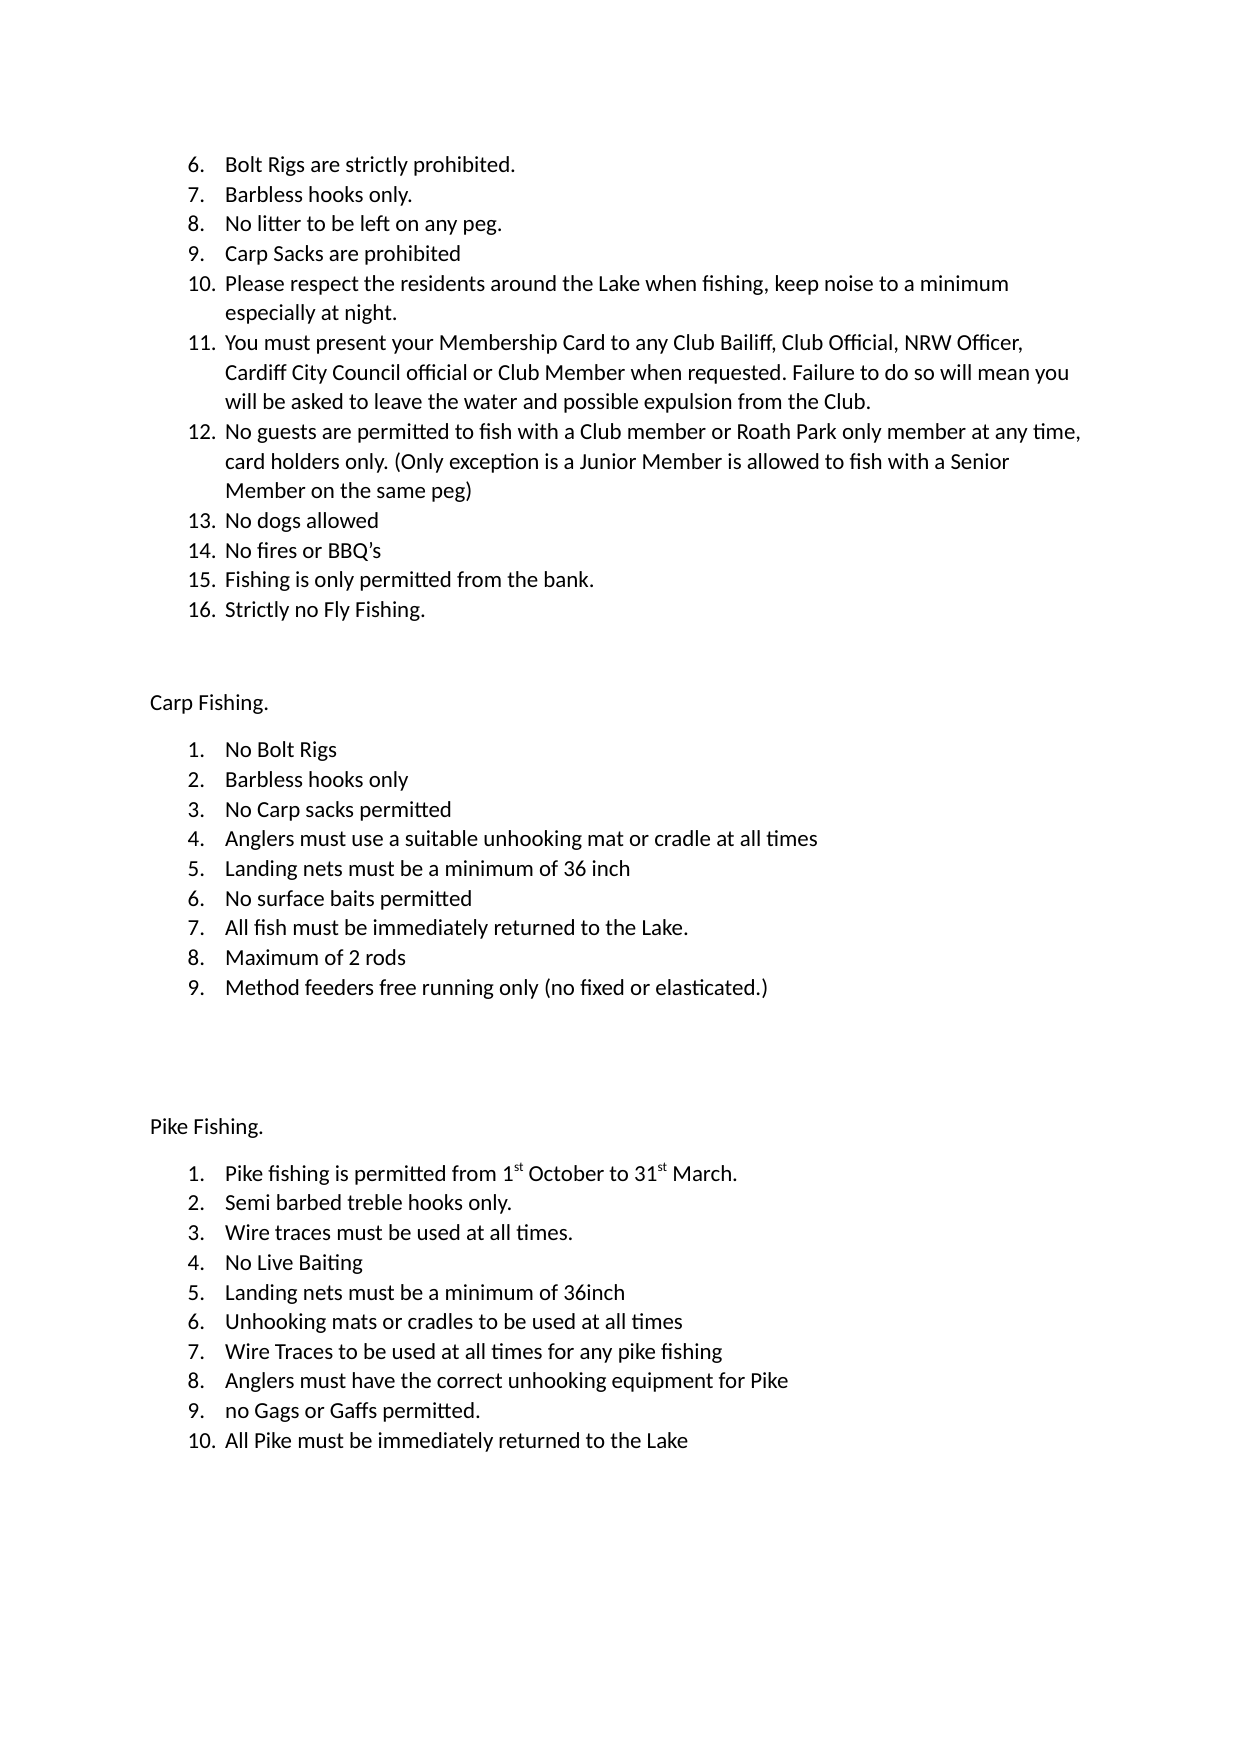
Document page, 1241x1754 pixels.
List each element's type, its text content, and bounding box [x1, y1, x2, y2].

list Unhooking mats or cradles to be used at all times [187, 1307, 1090, 1335]
list No fires or BBQ’s [187, 536, 1090, 564]
list Pike fishing is permitted from 1st October to 31st March. [187, 1159, 1090, 1187]
list No Bolt Rigs [187, 735, 1090, 763]
list Wire traces must be used at all times. [187, 1218, 1090, 1246]
list no Gags or Gaffs permitted. [187, 1396, 1090, 1424]
list Landing nets must be a minimum of 36 inch [187, 854, 1090, 882]
list Fishing is only permitted from the bank. [187, 566, 1090, 594]
list Carp Sacks are prohibited [187, 239, 1090, 267]
list Semi barbed treble hooks only. [187, 1188, 1090, 1217]
list No Carp sacks permitted [187, 795, 1090, 823]
list Method feeders free running only (no fixed or elasticated.) [187, 973, 1090, 1001]
list Wire Traces to be used at all times for any pike fishing [187, 1337, 1090, 1365]
list Maximum of 2 rods [187, 943, 1090, 971]
list All Pike must be immediately returned to the Lake [187, 1426, 1090, 1454]
list Strictly no Fly Fishing. [187, 595, 1090, 623]
list All fish must be immediately returned to the Lake. [187, 913, 1090, 942]
list You must present your Membership Card to any Club Bailiff, Club Official, NRW Officer, Cardiff City Council official or Club Member when requested. Failure to do so will mean you will be asked to leave the water and possible expulsion from the Club. [187, 328, 1090, 416]
list Barbless hooks only. [187, 180, 1090, 208]
list No dogs allowed [187, 506, 1090, 534]
list Please respect the residents around the Lake when fishing, keep noise to a minimum especially at night. [187, 269, 1090, 326]
list No guests are permitted to fish with a Club member or Roath Park only member at any time, card holders only. (Only exception is a Junior Member is allowed to fish with a Senior Member on the same peg) [187, 417, 1090, 504]
text Carp Fishing. [150, 688, 1090, 717]
list Landing nets must be a minimum of 36inch [187, 1278, 1090, 1306]
list No litter to be left on any peg. [187, 209, 1090, 237]
list Barbless hooks only [187, 765, 1090, 793]
list Anglers must use a suitable unhooking mat or cradle at all times [187, 824, 1090, 852]
list Anglers must have the correct unhooking equipment for Pike [187, 1367, 1090, 1395]
list Bolt Rigs are strictly prohibited. [187, 150, 1090, 178]
list No Live Baiting [187, 1248, 1090, 1276]
text Pike Fishing. [150, 1112, 1090, 1140]
list No surface baits permitted [187, 884, 1090, 912]
